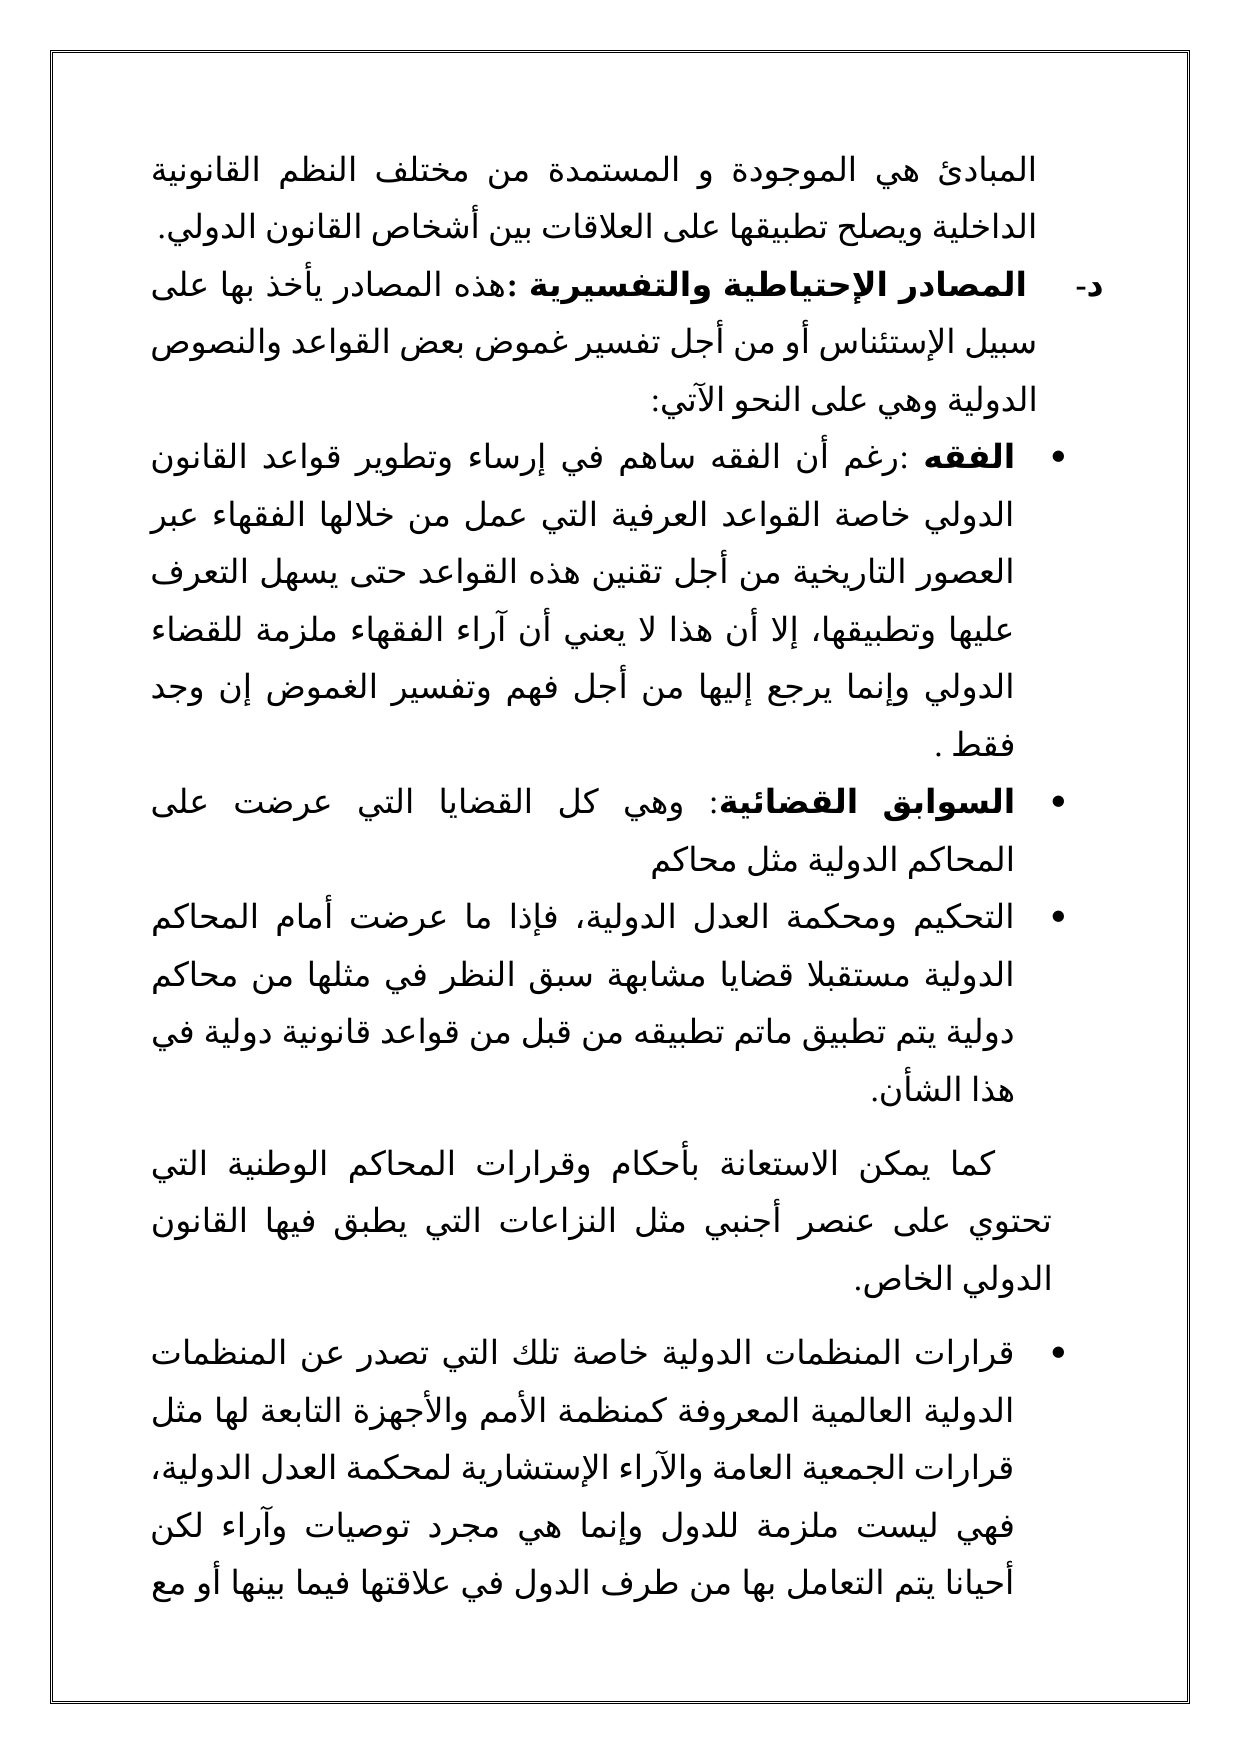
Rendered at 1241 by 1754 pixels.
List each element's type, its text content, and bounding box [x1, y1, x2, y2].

text كما يمكن الاستعانة بأحكام وقرارات المحاكم الوطنية التي تحتوي على عنصر أجنبي مثل النزاعات التي يطبق فيها القانون الدولي الخاص. [150, 1144, 1053, 1297]
list المصادر الإحتياطية والتفسيرية :هذه المصادر يأخذ بها على سبيل الإستئناس أو من أجل تفسير غموض بعض القواعد والنصوص الدولية وهي على النحو الآتي: [150, 265, 1075, 418]
list السوابق القضائية: وهي كل القضايا التي عرضت على المحاكم الدولية مثل محاكم [150, 782, 1053, 878]
list التحكيم ومحكمة العدل الدولية، فإذا ما عرضت أمام المحاكم الدولية مستقبلا قضايا مشابهة سبق النظر في مثلها من محاكم دولية يتم تطبيق ماتم تطبيقه من قبل من قواعد قانونية دولية في هذا الشأن. [150, 897, 1053, 1108]
list الفقه :رغم أن الفقه ساهم في إرساء وتطوير قواعد القانون الدولي خاصة القواعد العرفية التي عمل من خلالها الفقهاء عبر العصور التاريخية من أجل تقنين هذه القواعد حتى يسهل التعرف عليها وتطبيقها، إلا أن هذا لا يعني أن آراء الفقهاء ملزمة للقضاء الدولي وإنما يرجع إليها من أجل فهم وتفسير الغموض إن وجد فقط . [150, 437, 1053, 763]
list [150, 150, 1075, 246]
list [150, 1333, 1053, 1602]
